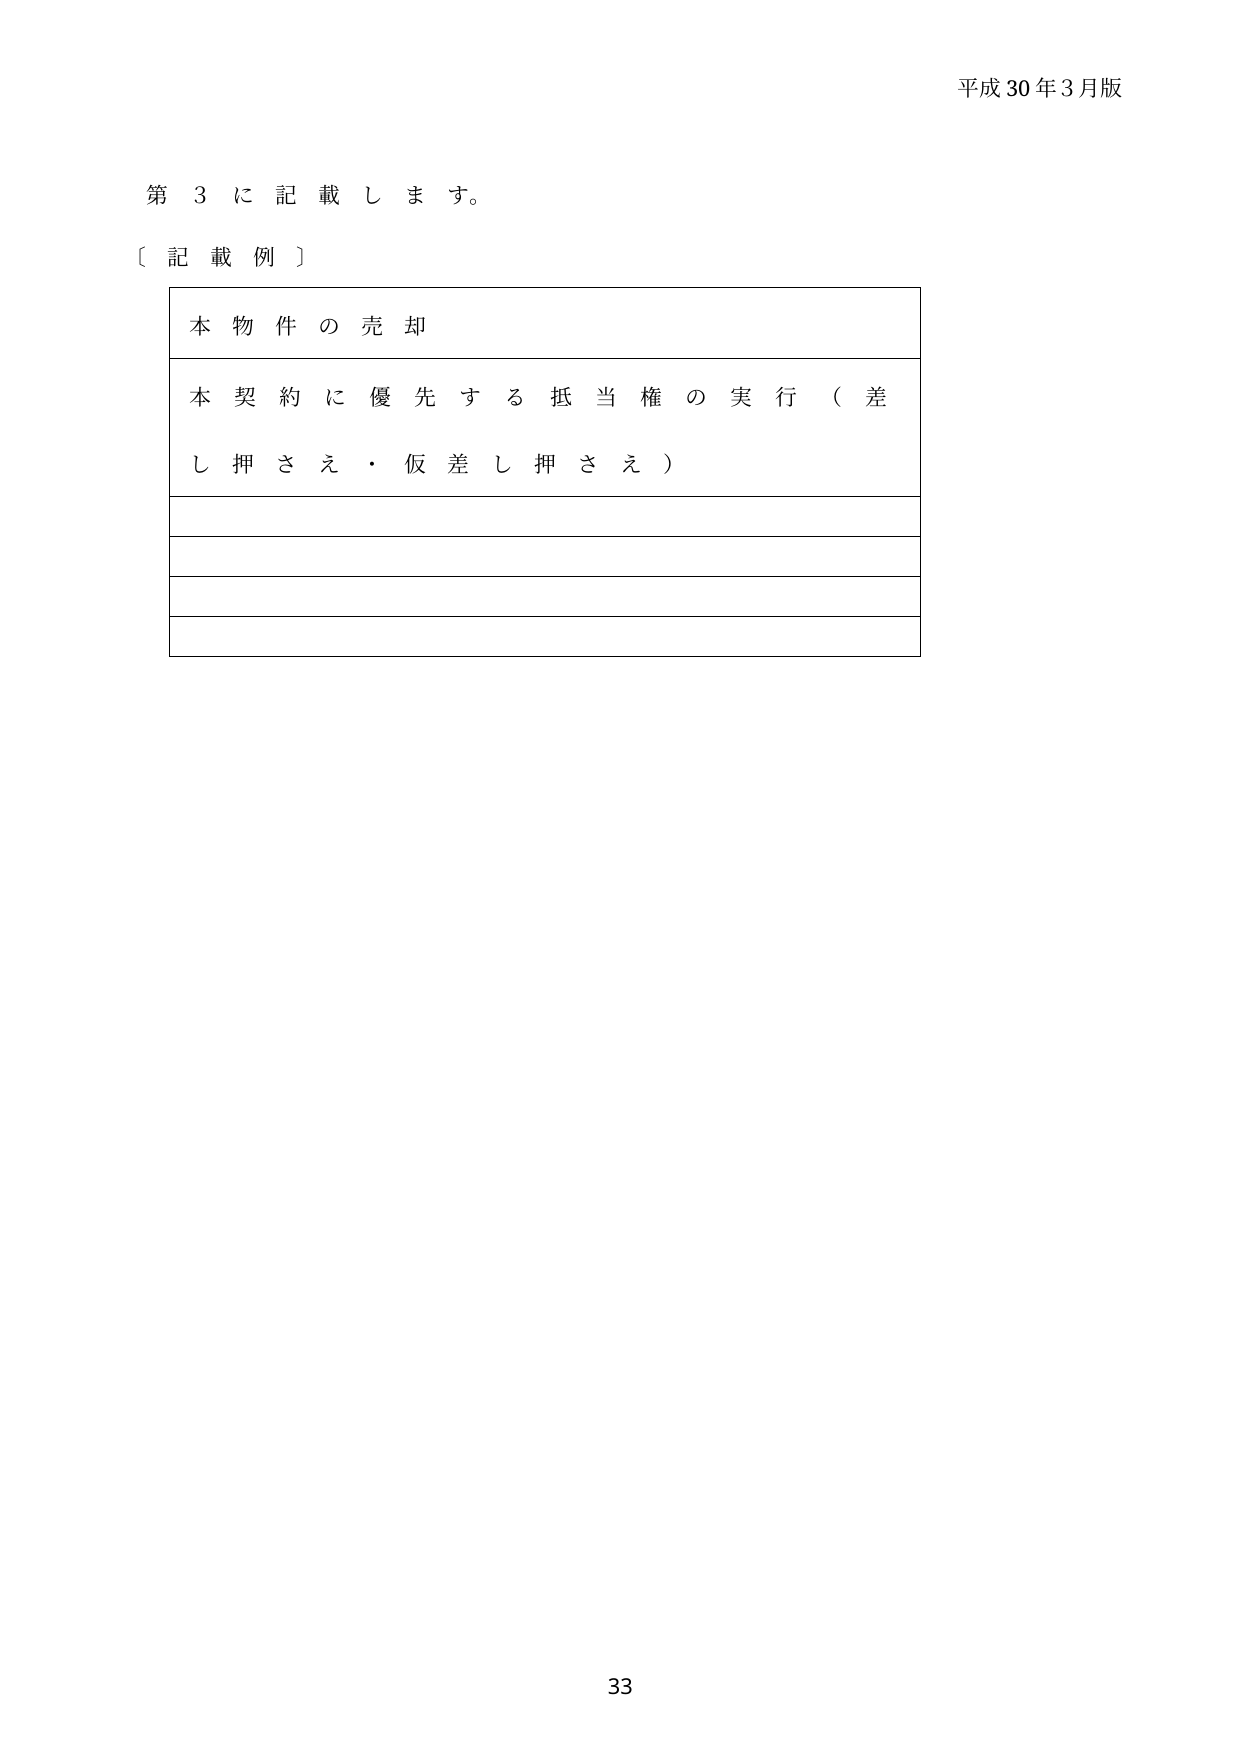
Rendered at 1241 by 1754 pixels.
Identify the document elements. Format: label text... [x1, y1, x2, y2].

table_cell [170, 497, 920, 536]
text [144, 163, 1116, 225]
table_cell [170, 577, 920, 616]
table_cell [170, 617, 920, 656]
text 〔記載例〕 [124, 225, 1116, 287]
table_cell 本契約に優先する抵当権の実行（差し押さえ・仮差し押さえ） [170, 359, 920, 496]
table_cell [170, 537, 920, 576]
table_header 本物件の売却 [170, 288, 920, 358]
